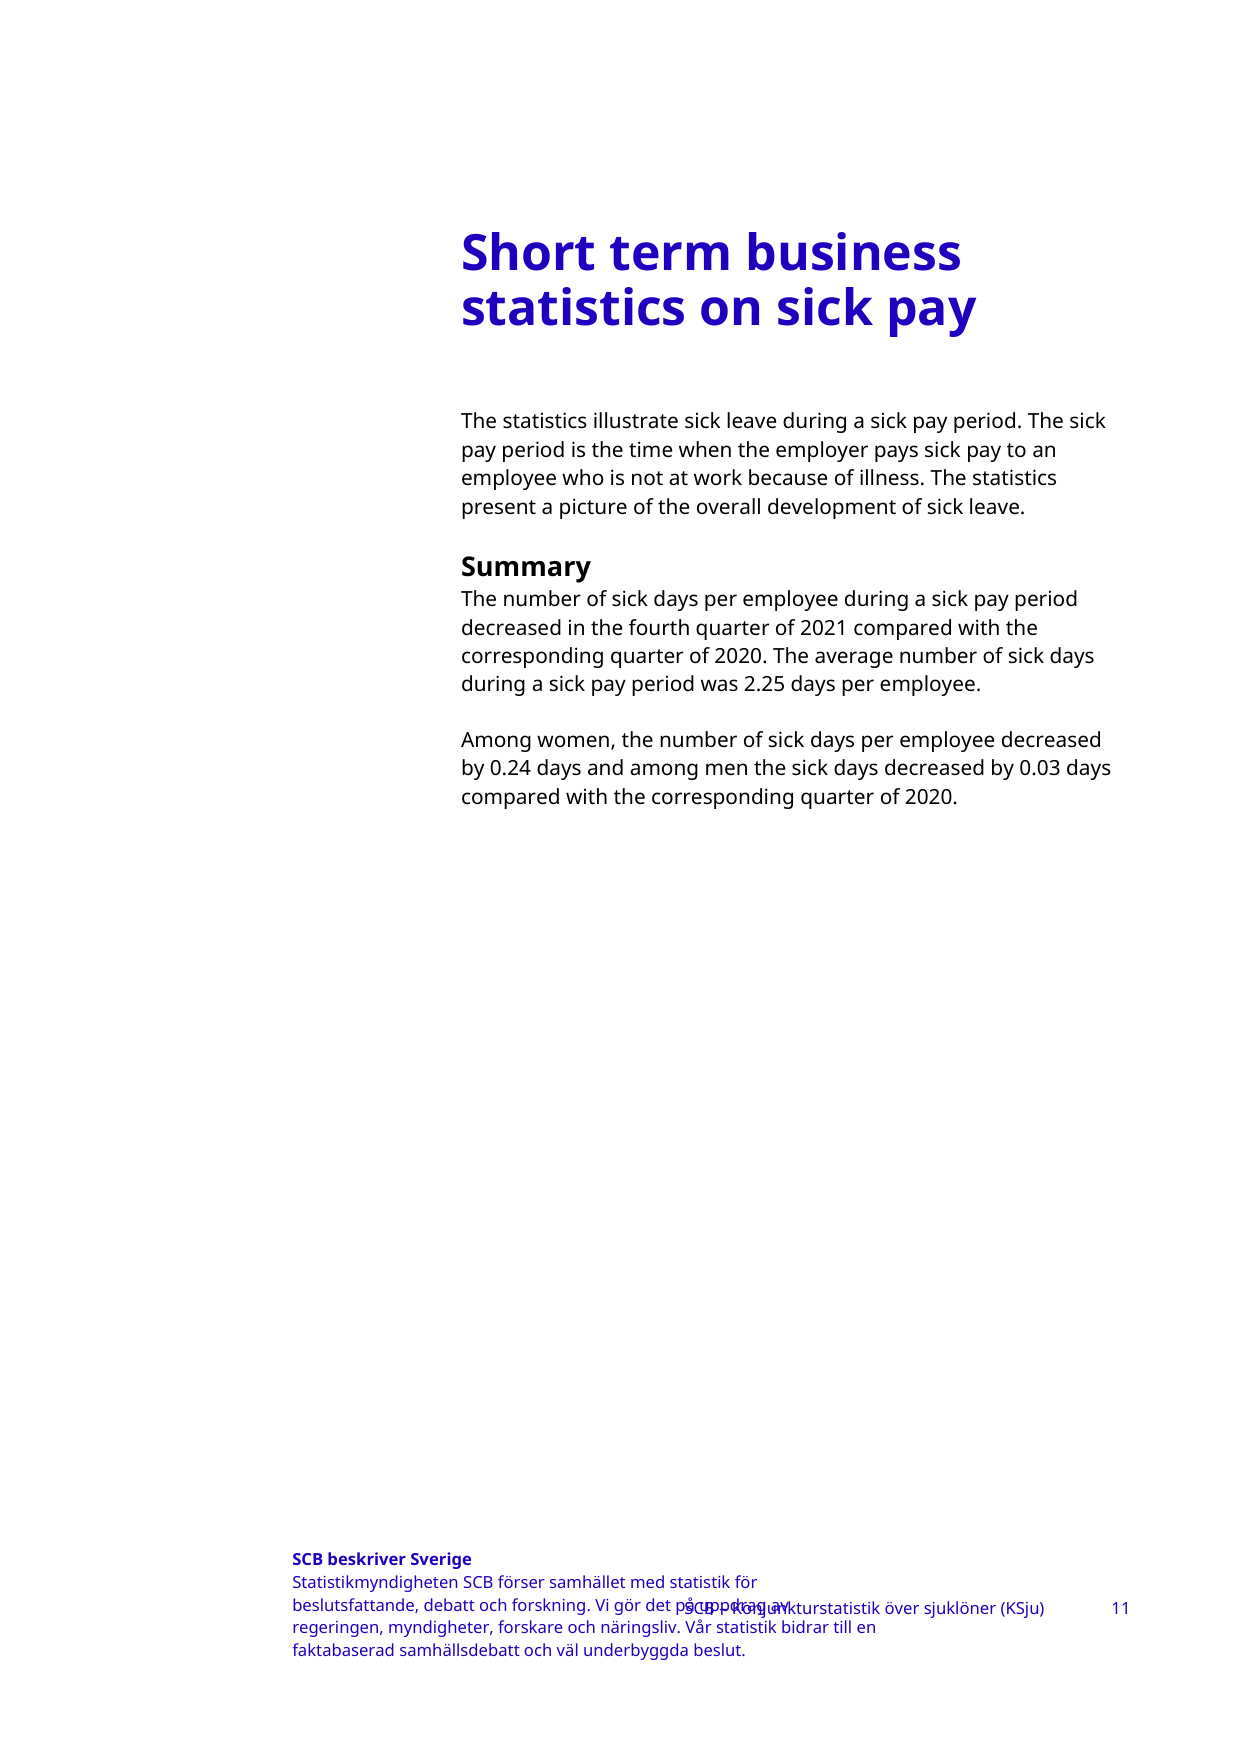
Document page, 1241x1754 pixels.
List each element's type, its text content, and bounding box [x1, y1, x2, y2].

subtitle Summary [461, 547, 1130, 584]
text Among women, the number of sick days per employee decreased by 0.24 days and among men the sick days decreased by 0.03 days compared with the corresponding quarter of 2020. [461, 725, 1130, 810]
text The number of sick days per employee during a sick pay period decreased in the fourth quarter of 2021 compared with the corresponding quarter of 2020. The average number of sick days during a sick pay period was 2.25 days per employee. [461, 584, 1130, 698]
text The statistics illustrate sick leave during a sick pay period. The sick pay period is the time when the employer pays sick pay to an employee who is not at work because of illness. The statistics present a picture of the overall development of sick leave. [461, 407, 1130, 520]
